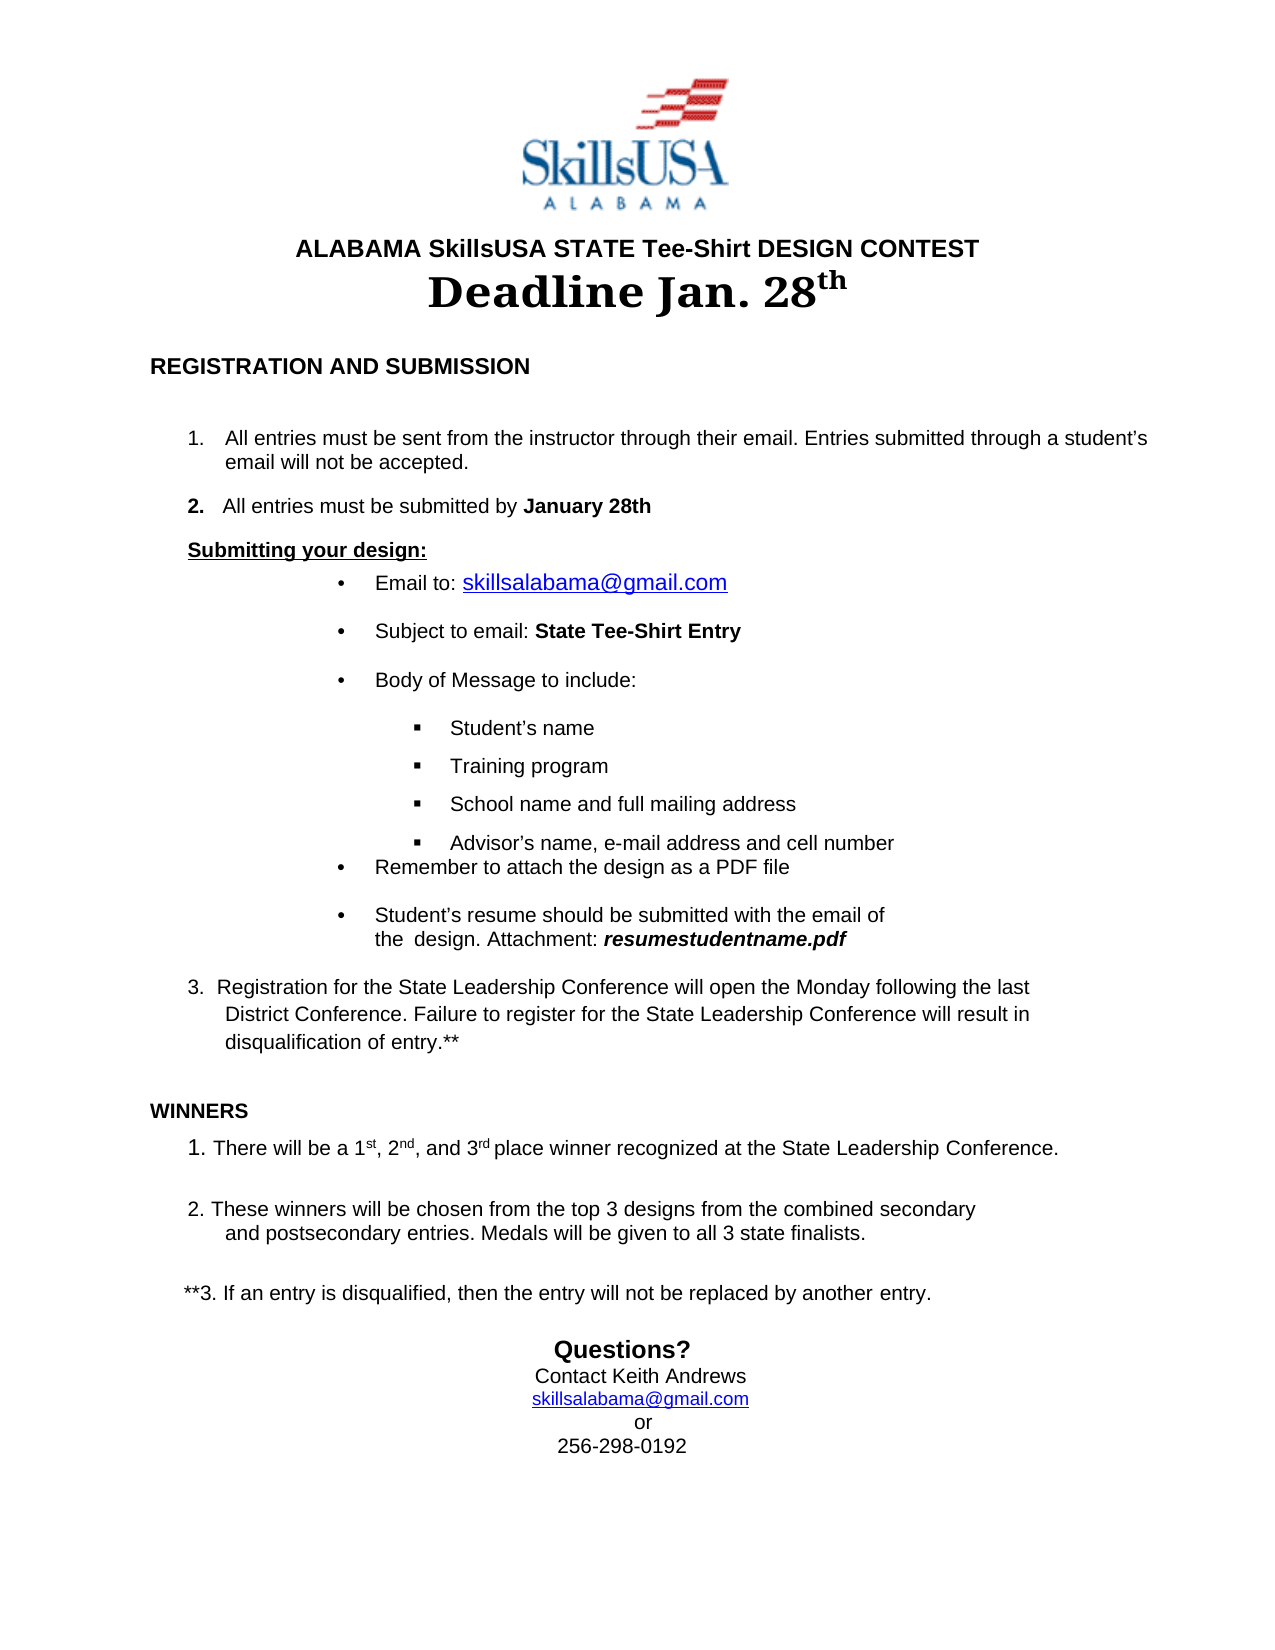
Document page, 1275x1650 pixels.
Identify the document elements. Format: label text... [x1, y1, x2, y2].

list Email to: skillsalabama@gmail.com [337, 569, 1150, 595]
text 256-298-0192 [441, 1433, 803, 1457]
text or [529, 1409, 752, 1433]
list Advisor’s name, e-mail address and cell number [412, 830, 1150, 854]
list Subject to email: State Tee-Shirt Entry [337, 619, 1150, 643]
list All entries must be submitted by January 28th [187, 493, 1150, 517]
picture [522, 78, 729, 211]
subtitle Submitting your design: [187, 538, 1150, 562]
list Student’s resume should be submitted with the email of the design. Attachment: resumestudentname.pdf [337, 902, 917, 950]
text Contact Keith Andrews [529, 1364, 752, 1388]
list Student’s name [412, 716, 1150, 740]
list There will be a 1st, 2nd, and 3rd place winner recognized at the State Leadership Conference. [187, 1134, 1150, 1161]
list All entries must be sent from the instructor through their email. Entries submitted through a student’s email will not be accepted. [187, 426, 1150, 474]
subtitle Questions? [441, 1335, 803, 1364]
list School name and full mailing address [412, 792, 1150, 816]
list Training program [412, 754, 1150, 778]
list Remember to attach the design as a PDF file [337, 854, 1150, 878]
subtitle REGISTRATION AND SUBMISSION [150, 353, 1150, 380]
text skillsalabama@gmail.com [529, 1388, 752, 1409]
list These winners will be chosen from the top 3 designs from the combined secondary and postsecondary entries. Medals will be given to all 3 state finalists. [187, 1197, 1013, 1244]
list Registration for the State Leadership Conference will open the Monday following the last District Conference. Failure to register for the State Leadership Conference will result in disqualification of entry.** [187, 975, 1097, 1054]
subtitle WINNERS [150, 1099, 1150, 1123]
list Body of Message to include: [337, 668, 1150, 692]
text **3. If an entry is disqualified, then the entry will not be replaced by another entry. [137, 1281, 1150, 1305]
